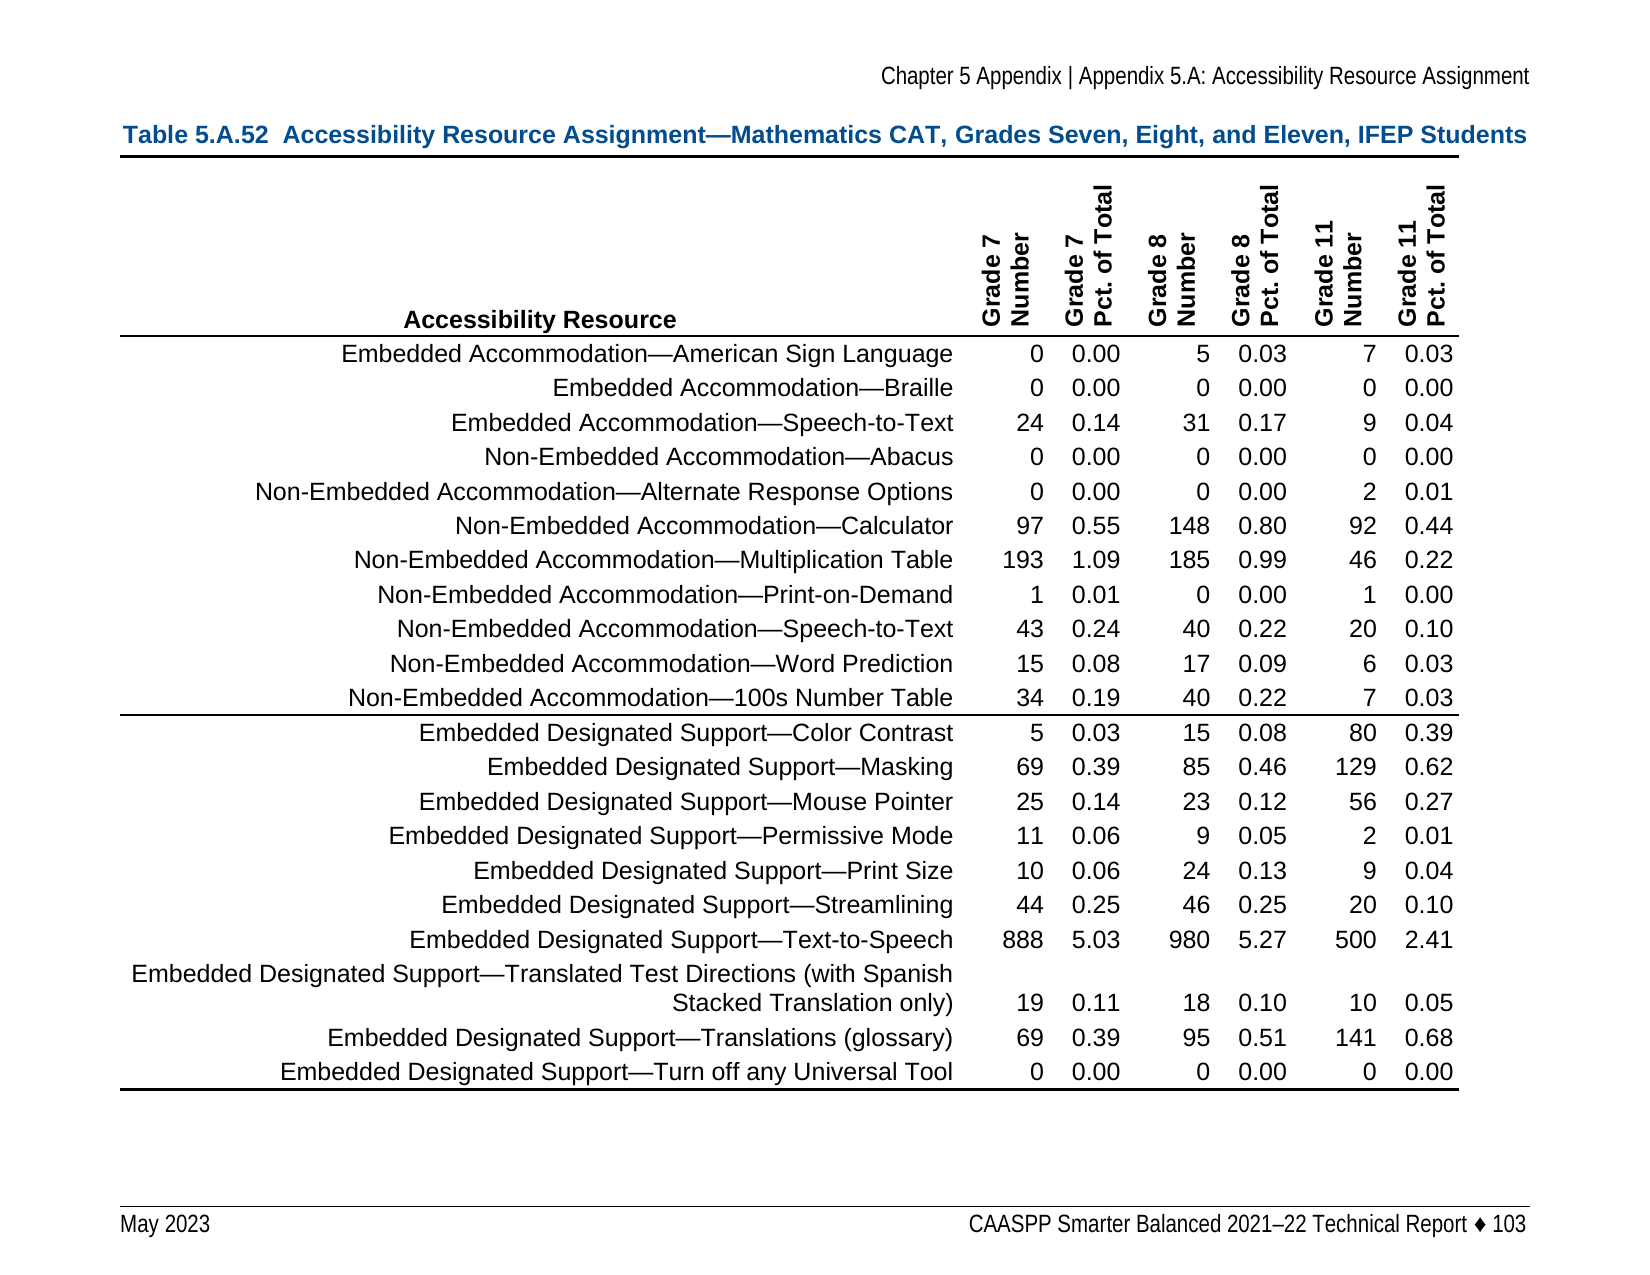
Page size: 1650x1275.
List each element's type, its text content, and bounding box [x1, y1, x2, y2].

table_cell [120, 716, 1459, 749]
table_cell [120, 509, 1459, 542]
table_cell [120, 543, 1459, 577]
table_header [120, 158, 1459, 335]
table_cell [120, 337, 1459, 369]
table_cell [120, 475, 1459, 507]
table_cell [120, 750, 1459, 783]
text Table 5.A. Accessibility Resource Assignment—Mathematics CAT, Grades Seven, Eight, and Eleven, IFEP Students [120, 120, 1530, 149]
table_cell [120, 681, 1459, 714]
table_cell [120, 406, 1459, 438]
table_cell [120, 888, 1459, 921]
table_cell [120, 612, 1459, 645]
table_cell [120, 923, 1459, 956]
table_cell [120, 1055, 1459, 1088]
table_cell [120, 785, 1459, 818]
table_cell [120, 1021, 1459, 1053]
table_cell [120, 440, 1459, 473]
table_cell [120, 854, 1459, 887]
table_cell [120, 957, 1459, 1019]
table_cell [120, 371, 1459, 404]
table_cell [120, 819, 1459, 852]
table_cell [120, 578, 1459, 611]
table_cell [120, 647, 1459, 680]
